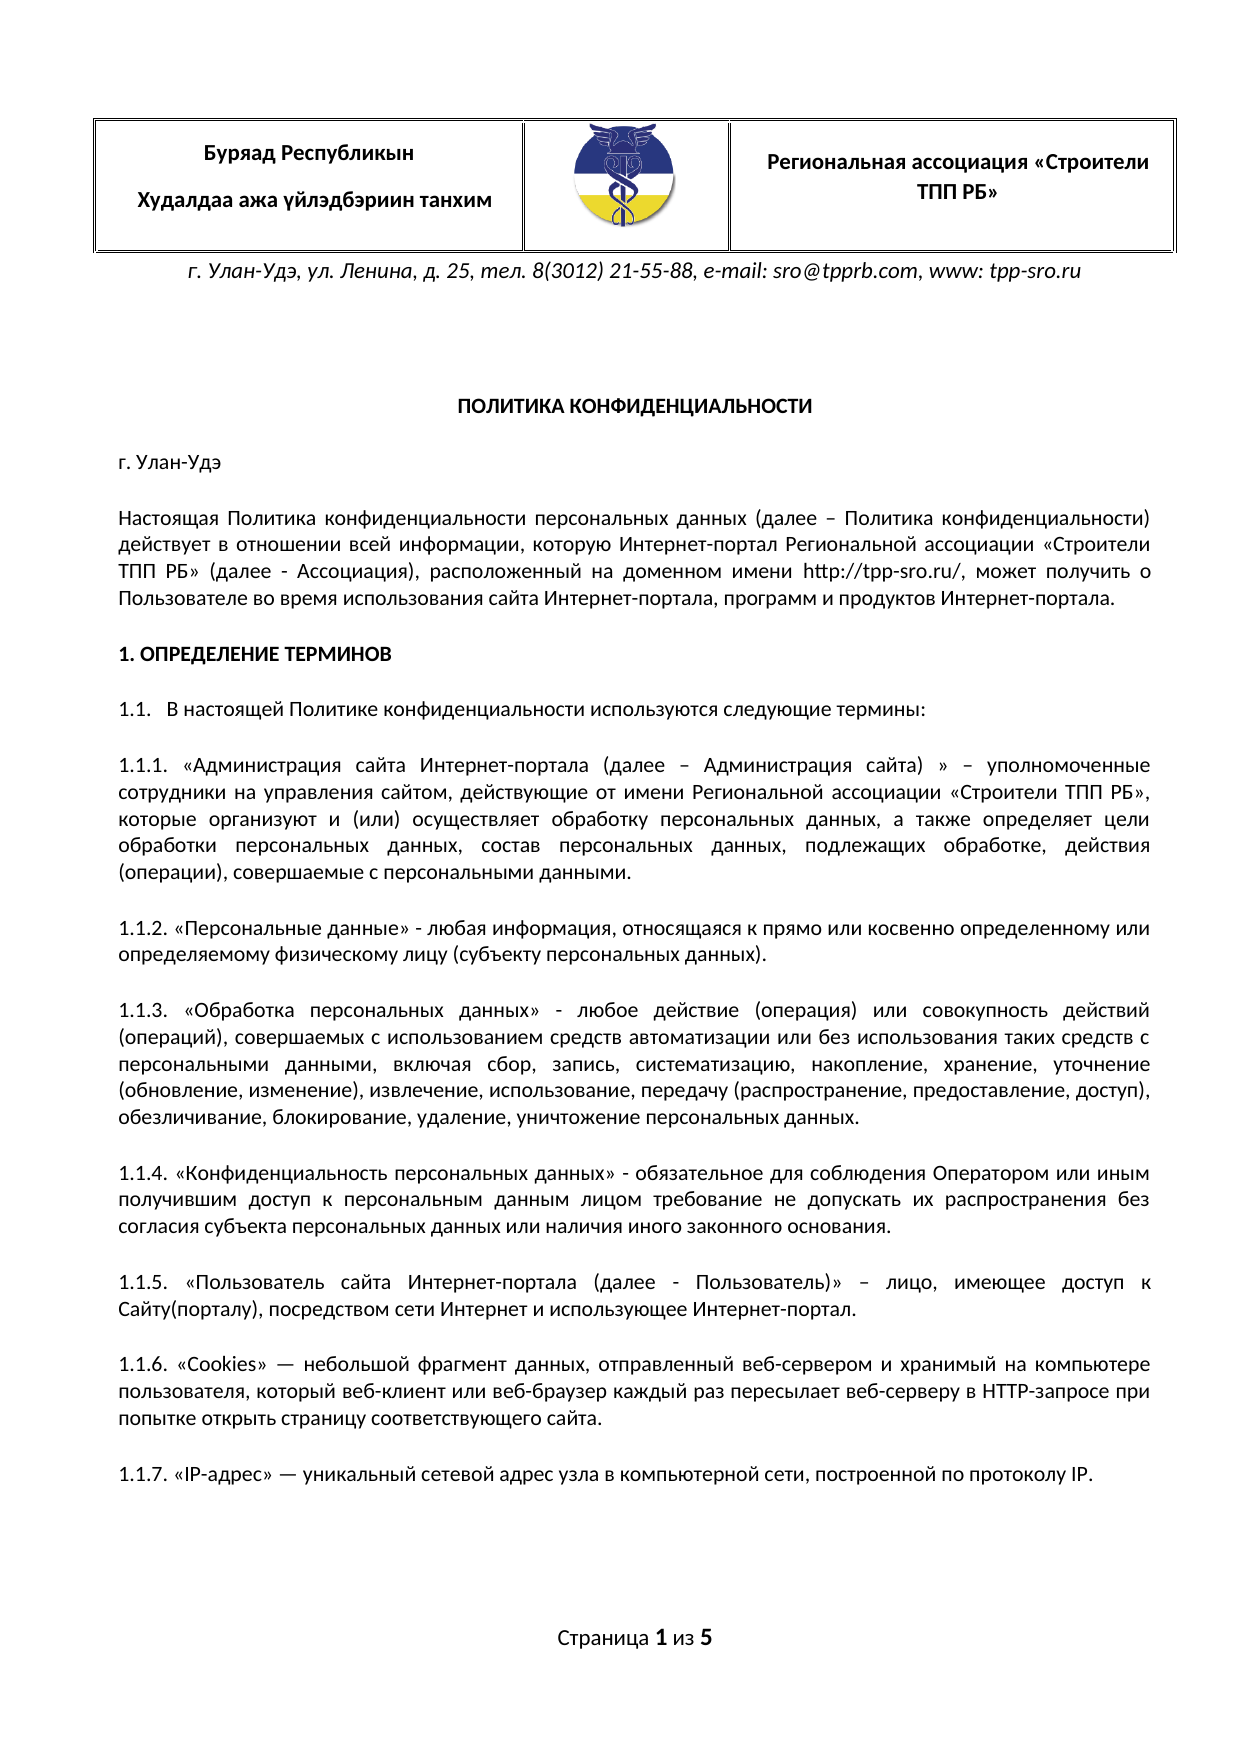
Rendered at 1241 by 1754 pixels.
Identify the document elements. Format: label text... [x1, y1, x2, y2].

text 1.1. В настоящей Политике конфиденциальности используются следующие термины: [118, 696, 1152, 722]
text 1. ОПРЕДЕЛЕНИЕ ТЕРМИНОВ [118, 640, 1152, 666]
text 1.1.2. «Персональные данные» - любая информация, относящаяся к прямо или косвенно определенному или определяемому физическому лицу (субъекту персональных данных). [118, 914, 1152, 967]
table_header Региональная ассоциация «Строители ТПП РБ» [730, 121, 1173, 249]
table_header Буряад Республикын Худалдаа ажа үйлэдбэриин танхим [96, 121, 523, 249]
picture [567, 121, 676, 229]
text 1.1.3. «Обработка персональных данных» - любое действие (операция) или совокупность действий (операций), совершаемых с использованием средств автоматизации или без использования таких средств с персональными данными, включая сбор, запись, систематизацию, накопление, хранение, уточнение (обновление, изменение), извлечение, использование, передачу (распространение, предоставление, доступ), обезличивание, блокирование, удаление, уничтожение персональных данных. [118, 996, 1152, 1130]
text г. Улан-Удэ [118, 448, 1152, 475]
text Настоящая Политика конфиденциальности персональных данных (далее – Политика конфиденциальности) действует в отношении всей информации, которую Интернет-портал Региональной ассоциации «Строители ТПП РБ» (далее - Ассоциация), расположенный на доменном имени http://tpp-sro.ru/, может получить о Пользователе во время использования сайта Интернет-портала, программ и продуктов Интернет-портала. [118, 504, 1152, 611]
text 1.1.7. «IP-адрес» — уникальный сетевой адрес узла в компьютерной сети, построенной по протоколу IP. [118, 1460, 1152, 1486]
text 1.1.6. «Cookies» — небольшой фрагмент данных, отправленный веб-сервером и хранимый на компьютере пользователя, который веб-клиент или веб-браузер каждый раз пересылает веб-серверу в HTTP-запросе при попытке открыть страницу соответствующего сайта. [118, 1351, 1152, 1431]
table_header [523, 119, 730, 249]
text 1.1.5. «Пользователь сайта Интернет-портала (далее - Пользователь)» – лицо, имеющее доступ к Сайту(порталу), посредством сети Интернет и использующее Интернет-портал. [118, 1268, 1152, 1321]
text ПОЛИТИКА КОНФИДЕНЦИАЛЬНОСТИ [118, 392, 1152, 419]
text 1.1.4. «Конфиденциальность персональных данных» - обязательное для соблюдения Оператором или иным получившим доступ к персональным данным лицом требование не допускать их распространения без согласия субъекта персональных данных или наличия иного законного основания. [118, 1159, 1152, 1239]
table_cell г. Улан-Удэ, ул. Ленина, д. 25, тел. 8(3012) 21-55-88, e-mail: sro@tpprb.com, www: tpp-sro.ru [95, 250, 1175, 307]
text 1.1.1. «Администрация сайта Интернет-портала (далее – Администрация сайта) » – уполномоченные сотрудники на управления сайтом, действующие от имени Региональной ассоциации «Строители ТПП РБ», которые организуют и (или) осуществляет обработку персональных данных, а также определяет цели обработки персональных данных, состав персональных данных, подлежащих обработке, действия (операции), совершаемые с персональными данными. [118, 751, 1152, 885]
